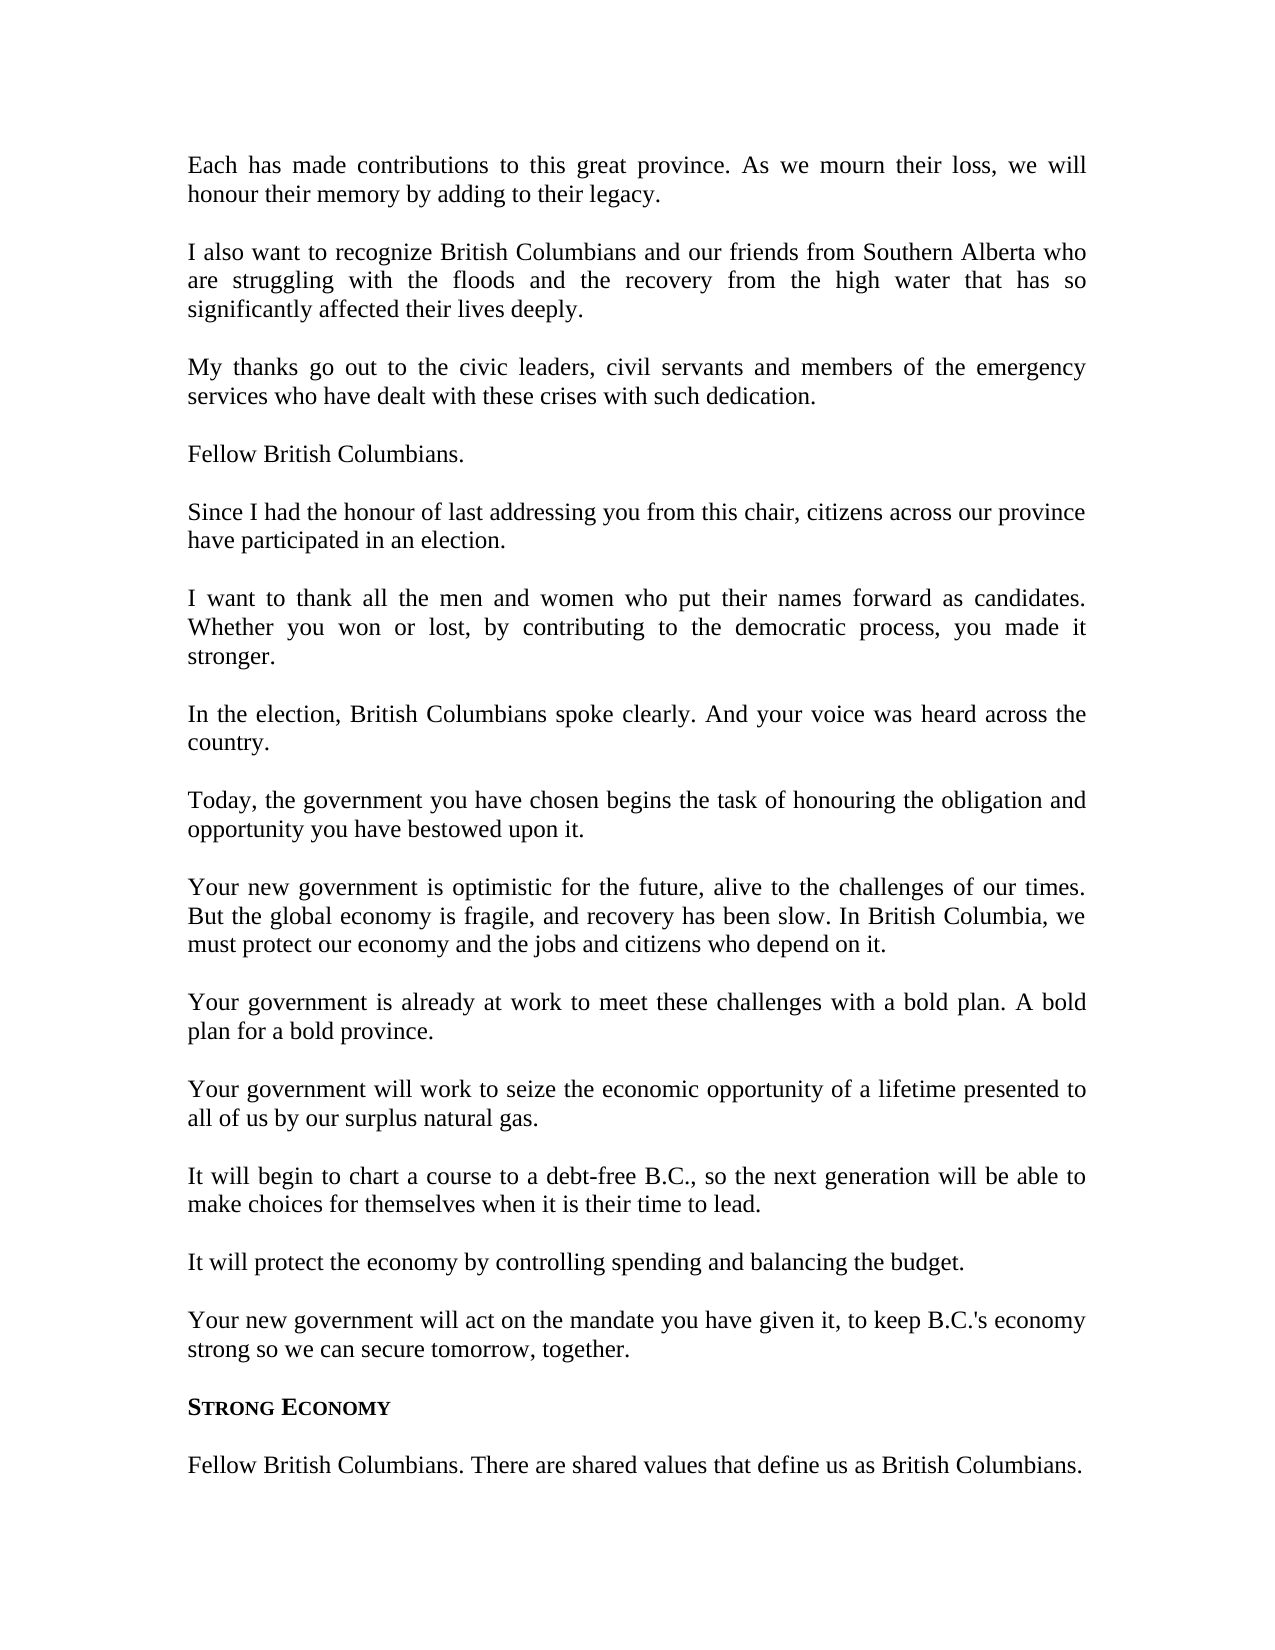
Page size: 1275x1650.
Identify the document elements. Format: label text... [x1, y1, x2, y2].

text Fellow British Columbians. There are shared values that define us as British Columbians. [187, 1450, 1087, 1479]
text Strong Economy [187, 1392, 1087, 1421]
text It will protect the economy by controlling spending and balancing the budget. [187, 1247, 1087, 1276]
text Your new government is optimistic for the future, alive to the challenges of our times. But the global economy is fragile, and recovery has been slow. In British Columbia, we must protect our economy and the jobs and citizens who depend on it. [187, 872, 1087, 958]
text Fellow British Columbians. [187, 439, 1087, 467]
text Your new government will act on the mandate you have given it, to keep B.C.'s economy strong so we can secure tomorrow, together. [187, 1305, 1087, 1363]
text Each has made contributions to this great province. As we mourn their loss, we will honour their memory by adding to their legacy. [187, 150, 1087, 207]
text Since I had the honour of last addressing you from this chair, citizens across our province have participated in an election. [187, 497, 1087, 554]
text Your government will work to seize the economic opportunity of a lifetime presented to all of us by our surplus natural gas. [187, 1074, 1087, 1132]
text Your government is already at work to meet these challenges with a bold plan. A bold plan for a bold province. [187, 987, 1087, 1045]
text I want to thank all the men and women who put their names forward as candidates. Whether you won or lost, by contributing to the democratic process, you made it stronger. [187, 583, 1087, 669]
text My thanks go out to the civic leaders, civil servants and members of the emergency services who have dealt with these crises with such dedication. [187, 352, 1087, 409]
text Today, the government you have chosen begins the task of honouring the obligation and opportunity you have bestowed upon it. [187, 785, 1087, 843]
text It will begin to chart a course to a debt-free B.C., so the next generation will be able to make choices for themselves when it is their time to lead. [187, 1161, 1087, 1218]
text In the election, British Columbians spoke clearly. And your voice was heard across the country. [187, 699, 1087, 756]
text I also want to recognize British Columbians and our friends from Southern Alberta who are struggling with the floods and the recovery from the high water that has so significantly affected their lives deeply. [187, 237, 1087, 323]
